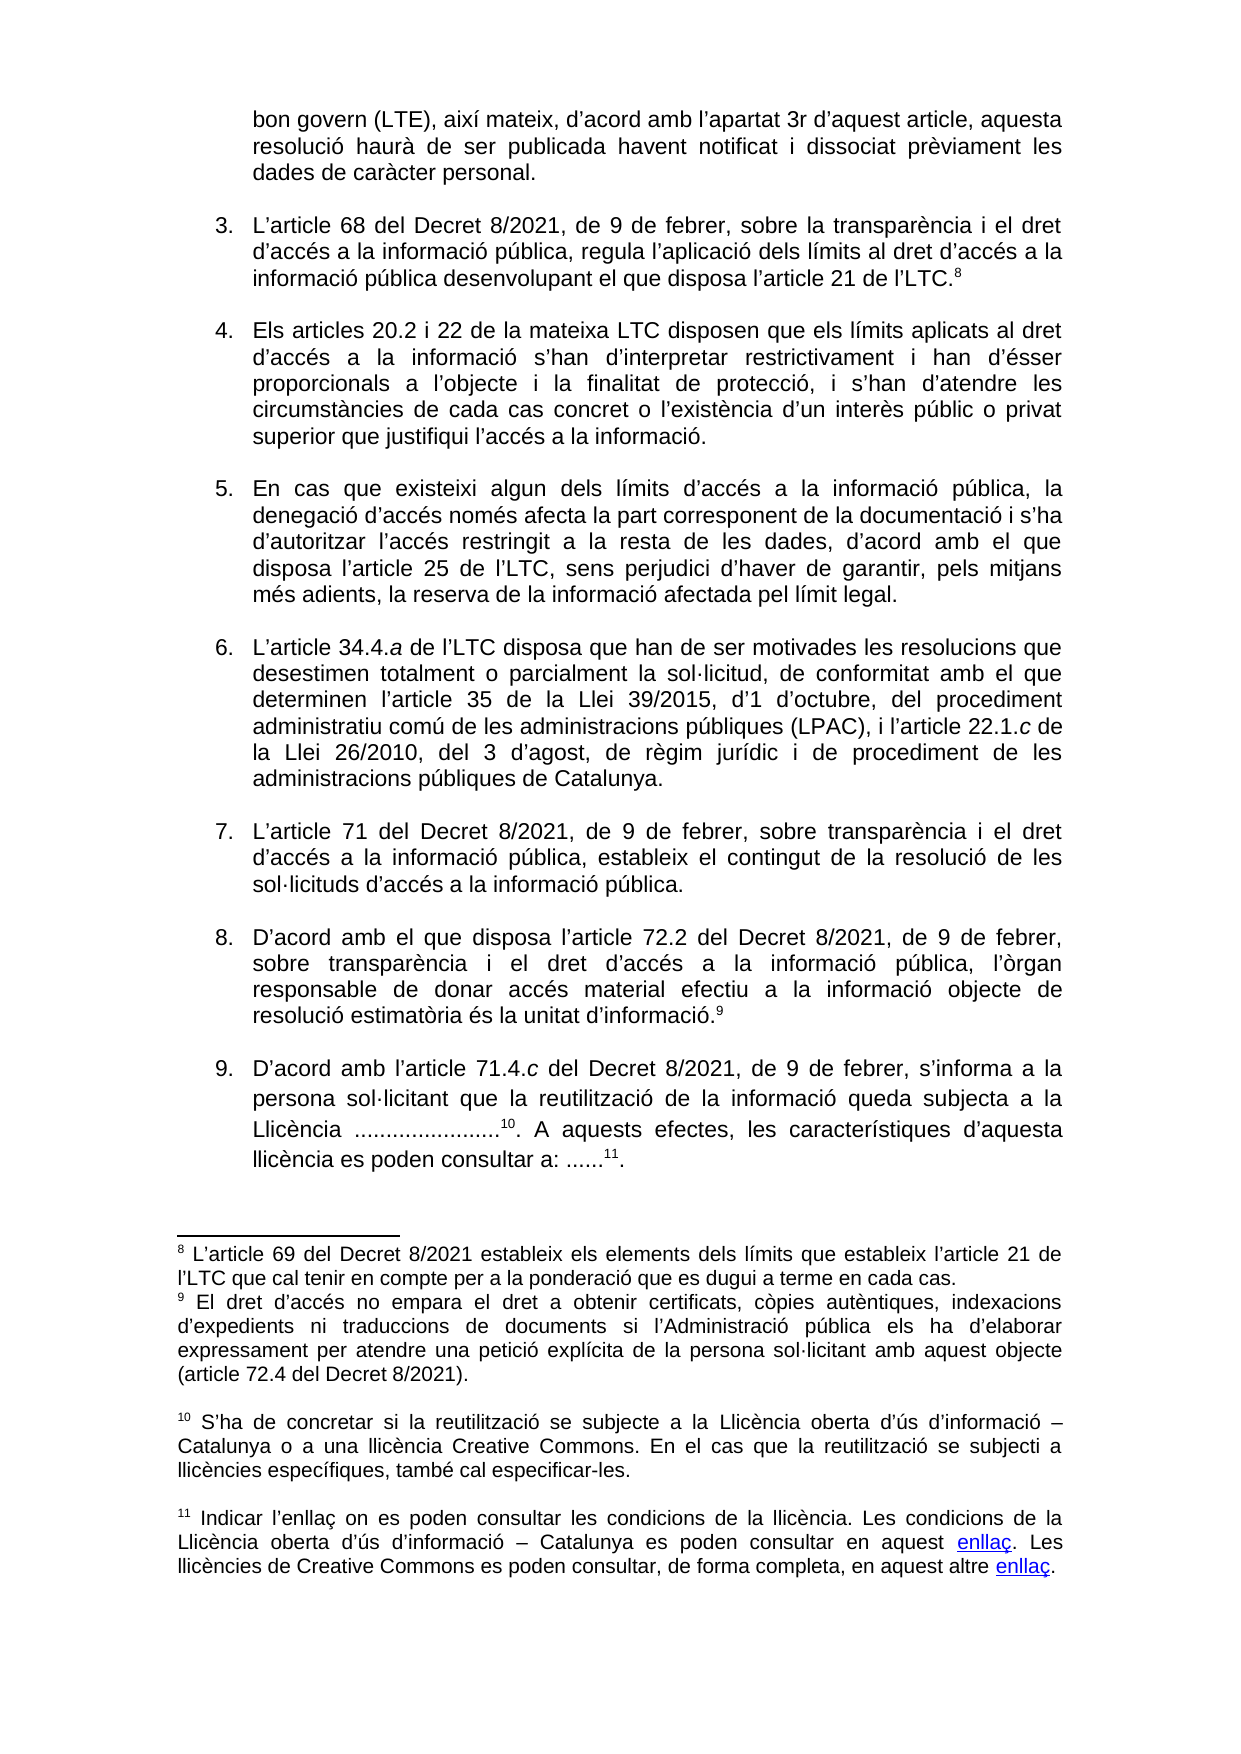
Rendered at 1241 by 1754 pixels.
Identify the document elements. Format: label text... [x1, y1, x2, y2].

list L’article 71 del Decret 8/2021, de 9 de febrer, sobre transparència i el dret d’accés a la informació pública, estableix el contingut de la resolució de les sol·licituds d’accés a la informació pública. [215, 818, 1063, 897]
list L’article 21 de l’LTC estableix quins són els límits al dret d’accés a la informació i disposa expressament que aquest dret pot denegar-se o restringir-se si el coneixement o la divulgació de la informació comporta un perjudici per algun d’aquests límits. En termes similars al que estableix l’article 14 de la Llei 19/2013, de 9 de desembre, de transparència, accés a la informació pública i bon govern (LTE), així mateix, d’acord amb l’apartat 3r d’aquest article, aquesta resolució haurà de ser publicada havent notificat i dissociat prèviament les dades de caràcter personal. [215, 106, 1063, 186]
list Els articles 20.2 i 22 de la mateixa LTC disposen que els límits aplicats al dret d’accés a la informació s’han d’interpretar restrictivament i han d’ésser proporcionals a l’objecte i la finalitat de protecció, i s’han d’atendre les circumstàncies de cada cas concret o l’existència d’un interès públic o privat superior que justifiqui l’accés a la informació. [215, 317, 1063, 449]
list En cas que existeixi algun dels límits d’accés a la informació pública, la denegació d’accés només afecta la part corresponent de la documentació i s’ha d’autoritzar l’accés restringit a la resta de les dades, d’acord amb el que disposa l’article 25 de l’LTC, sens perjudici d’haver de garantir, pels mitjans més adients, la reserva de la informació afectada pel límit legal. [215, 475, 1063, 607]
list D’acord amb l’article 71.4.c del Decret 8/2021, de 9 de febrer, s’informa a la persona sol·licitant que la reutilització de la informació queda subjecta a la Llicència ........................ A aquests efectes, les característiques d’aquesta llicència es poden consultar a: ....... [215, 1055, 1063, 1172]
list L’article 68 del Decret 8/2021, de 9 de febrer, sobre la transparència i el dret d’accés a la informació pública, regula l’aplicació dels límits al dret d’accés a la informació pública desenvolupant el que disposa l’article 21 de l’LTC. [215, 212, 1063, 291]
list L’article 34.4.a de l’LTC disposa que han de ser motivades les resolucions que desestimen totalment o parcialment la sol·licitud, de conformitat amb el que determinen l’article 35 de la Llei 39/2015, d’1 d’octubre, del procediment administratiu comú de les administracions públiques (LPAC), i l’article 22.1.c de la Llei 26/2010, del 3 d’agost, de règim jurídic i de procediment de les administracions públiques de Catalunya. [215, 633, 1063, 792]
list D’acord amb el que disposa l’article 72.2 del Decret 8/2021, de 9 de febrer, sobre transparència i el dret d’accés a la informació pública, l’òrgan responsable de donar accés material efectiu a la informació objecte de resolució estimatòria és la unitat d’informació. [215, 923, 1063, 1029]
